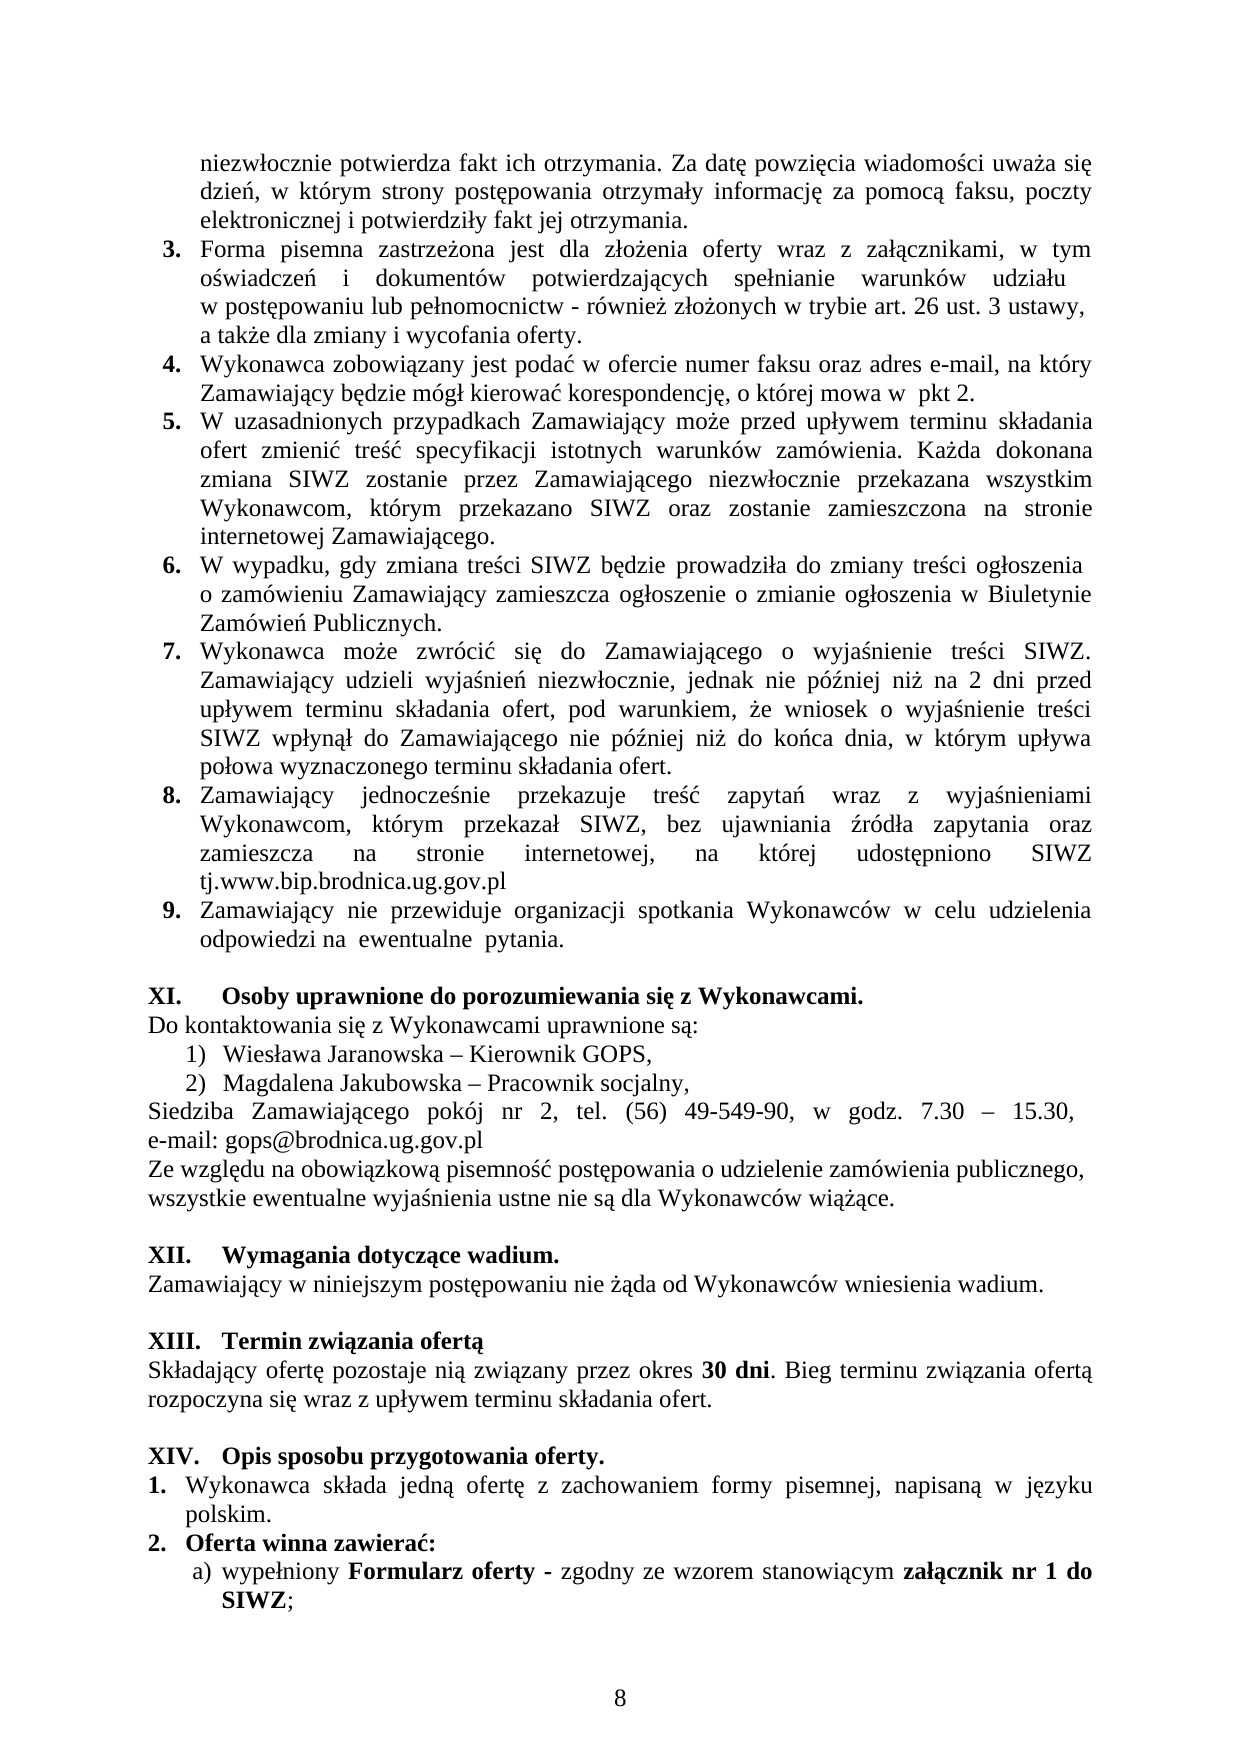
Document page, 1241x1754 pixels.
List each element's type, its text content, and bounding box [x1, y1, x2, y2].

text Zamawiający w niniejszym postępowaniu nie żąda od Wykonawców wniesienia wadium. [148, 1269, 1093, 1298]
text XIV. Opis sposobu przygotowania oferty. [148, 1441, 1093, 1470]
list Zamawiający jednocześnie przekazuje treść zapytań wraz z wyjaśnieniami Wykonawcom, którym przekazał SIWZ, bez ujawniania źródła zapytania oraz zamieszcza na stronie internetowej, na której udostępniono SIWZ tj.www.bip.brodnica.ug.gov.pl [162, 780, 1093, 895]
list Wykonawca zobowiązany jest podać w ofercie numer faksu oraz adres e-mail, na który Zamawiający będzie mógł kierować korespondencję, o której mowa w pkt 2. [162, 349, 1093, 406]
list Oferta winna zawierać: [148, 1528, 1093, 1556]
list Magdalena Jakubowska – Pracownik socjalny, [185, 1068, 1093, 1096]
text Siedziba Zamawiającego pokój nr 2, tel. (56) 49-549-90, w godz. 7.30 – 15.30, e-mail: gops@brodnica.ug.gov.pl [148, 1096, 1093, 1154]
text XI. Osoby uprawnione do porozumiewania się z Wykonawcami. [148, 981, 1093, 1010]
text Składający ofertę pozostaje nią związany przez okres 30 dni. Bieg terminu związania ofertą rozpoczyna się wraz z upływem terminu składania ofert. [148, 1355, 1093, 1413]
list Zamawiający nie przewiduje organizacji spotkania Wykonawców w celu udzielenia odpowiedzi na ewentualne pytania. [162, 895, 1093, 953]
list Wiesława Jaranowska – Kierownik GOPS, [185, 1039, 1093, 1068]
list Forma pisemna zastrzeżona jest dla złożenia oferty wraz z załącznikami, w tym oświadczeń i dokumentów potwierdzających spełnianie warunków udziału w postępowaniu lub pełnomocnictw - również złożonych w trybie art. 26 ust. 3 ustawy, a także dla zmiany i wycofania oferty. [162, 234, 1093, 349]
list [162, 148, 1093, 234]
list Wykonawca może zwrócić się do Zamawiającego o wyjaśnienie treści SIWZ. Zamawiający udzieli wyjaśnień niezwłocznie, jednak nie później niż na 2 dni przed upływem terminu składania ofert, pod warunkiem, że wniosek o wyjaśnienie treści SIWZ wpłynął do Zamawiającego nie później niż do końca dnia, w którym upływa połowa wyznaczonego terminu składania ofert. [162, 636, 1093, 780]
list W wypadku, gdy zmiana treści SIWZ będzie prowadziła do zmiany treści ogłoszenia o zamówieniu Zamawiający zamieszcza ogłoszenie o zmianie ogłoszenia w Biuletynie Zamówień Publicznych. [162, 550, 1093, 636]
list W uzasadnionych przypadkach Zamawiający może przed upływem terminu składania ofert zmienić treść specyfikacji istotnych warunków zamówienia. Każda dokonana zmiana SIWZ zostanie przez Zamawiającego niezwłocznie przekazana wszystkim Wykonawcom, którym przekazano SIWZ oraz zostanie zamieszczona na stronie internetowej Zamawiającego. [162, 406, 1093, 550]
text XIII. Termin związania ofertą [148, 1326, 1093, 1355]
text Ze względu na obowiązkową pisemność postępowania o udzielenie zamówienia publicznego, wszystkie ewentualne wyjaśnienia ustne nie są dla Wykonawców wiążące. [148, 1154, 1093, 1211]
list Wykonawca składa jedną ofertę z zachowaniem formy pisemnej, napisaną w języku polskim. [148, 1470, 1093, 1528]
list wypełniony Formularz oferty - zgodny ze wzorem stanowiącym załącznik nr 1 do SIWZ; [192, 1556, 1093, 1614]
text XII. Wymagania dotyczące wadium. [148, 1240, 1093, 1269]
text Do kontaktowania się z Wykonawcami uprawnione są: [148, 1010, 1093, 1039]
